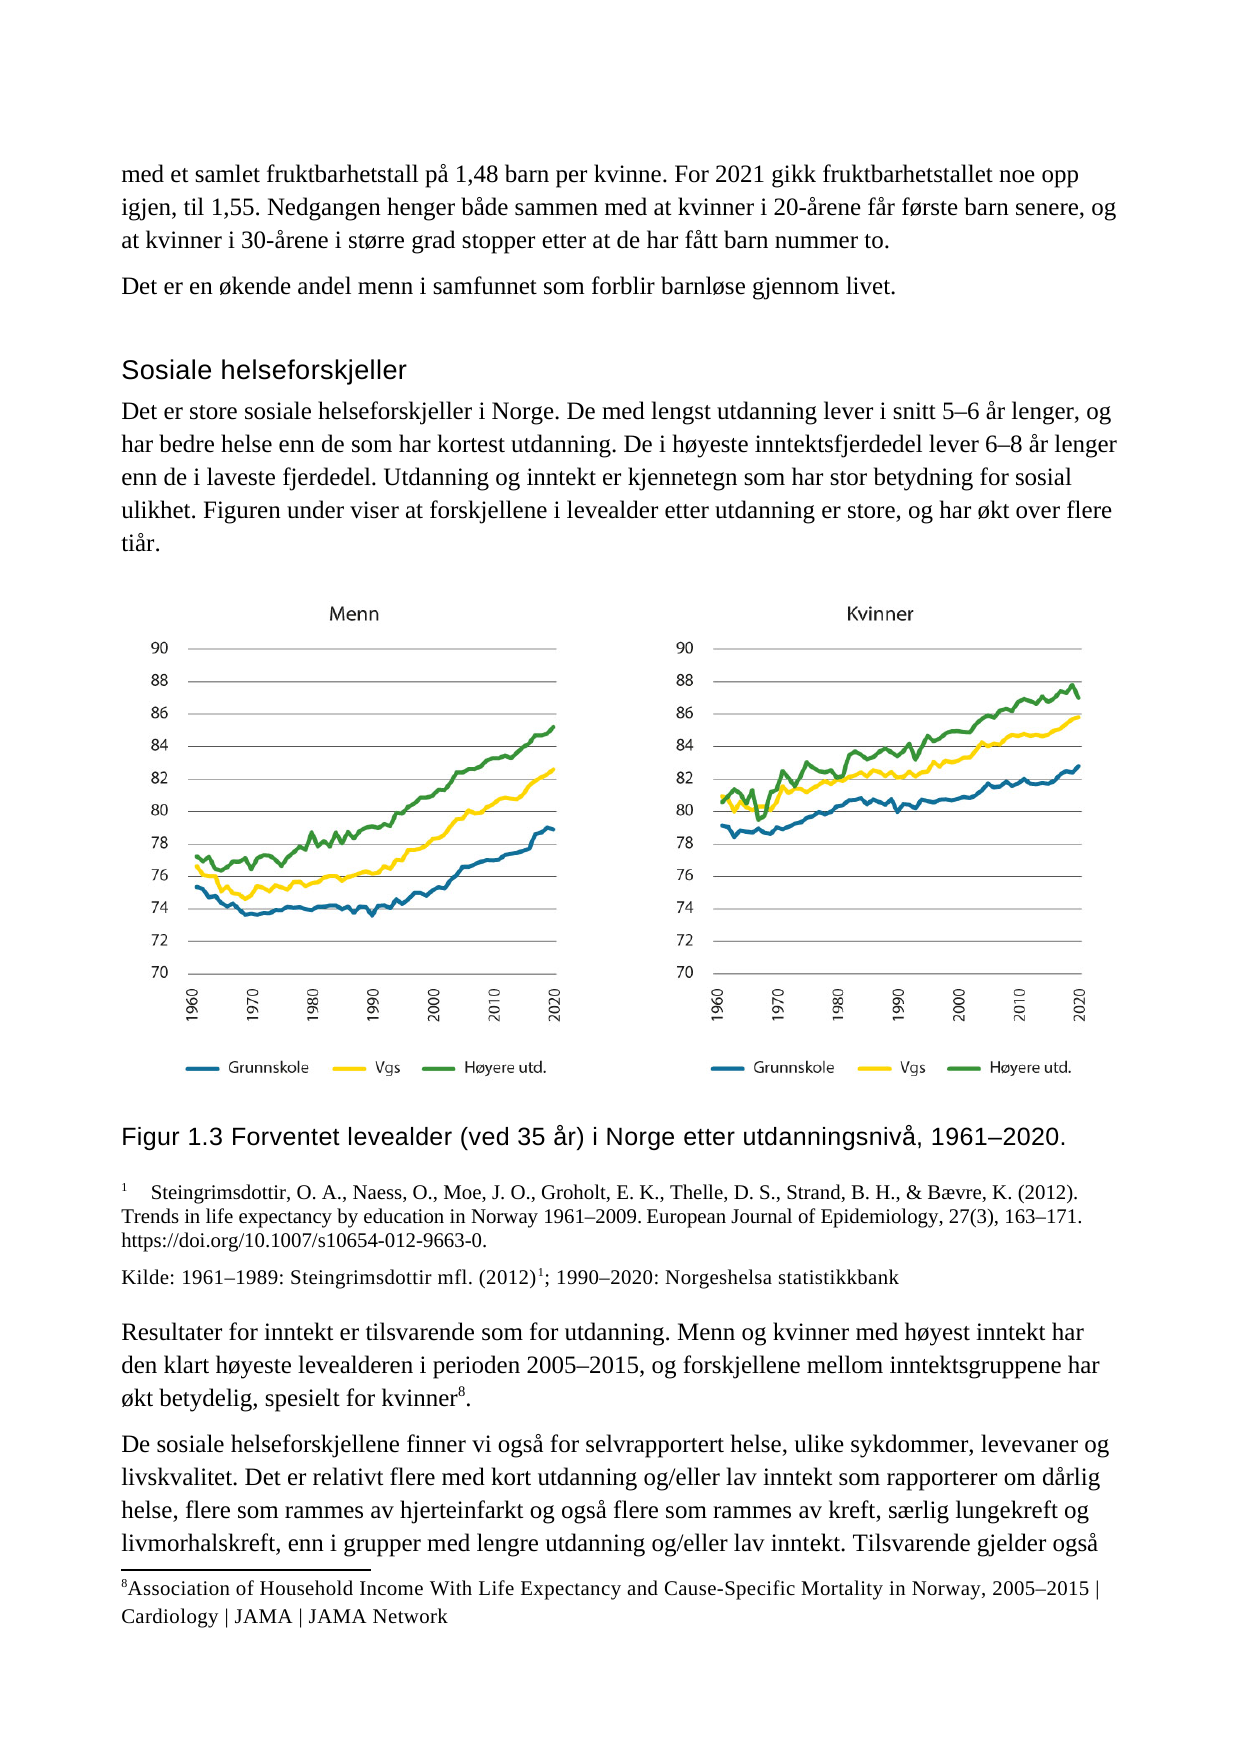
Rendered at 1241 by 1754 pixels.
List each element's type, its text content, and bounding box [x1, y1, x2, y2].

text Kilde: 1961–1989: Steingrimsdottir mfl. (2012)1; 1990–2020: Norgeshelsa statistikkbank [121, 1264, 1119, 1289]
text Sosiale helseforskjeller [121, 354, 1119, 385]
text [121, 1429, 1119, 1557]
text Forventet levealder (ved 35 år) i Norge etter utdanningsnivå, 1961–2020. [121, 1122, 1119, 1151]
text Resultater for inntekt er tilsvarende som for utdanning. Menn og kvinner med høyest inntekt har den klart høyeste levealderen i perioden 2005–2015, og forskjellene mellom inntektsgruppene har økt betydelig, spesielt for kvinner. [121, 1317, 1119, 1412]
picture [121, 573, 1118, 1106]
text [121, 159, 1119, 254]
text Det er store sosiale helseforskjeller i Norge. De med lengst utdanning lever i snitt 5–6 år lenger, og har bedre helse enn de som har kortest utdanning. De i høyeste inntektsfjerdedel lever 6–8 år lenger enn de i laveste fjerdedel. Utdanning og inntekt er kjennetegn som har stor betydning for sosial ulikhet. Figuren under viser at forskjellene i levealder etter utdanning er store, og har økt over flere tiår. [121, 396, 1119, 557]
text 1 Steingrimsdottir, O. A., Naess, O., Moe, J. O., Groholt, E. K., Thelle, D. S., Strand, B. H., & Bævre, K. (2012). Trends in life expectancy by education in Norway 1961–2009. European Journal of Epidemiology, 27(3), 163–171. https://doi.org/10.1007/s10654-012-9663-0. [121, 1180, 1119, 1252]
text Det er en økende andel menn i samfunnet som forblir barnløse gjennom livet. [121, 271, 1119, 300]
